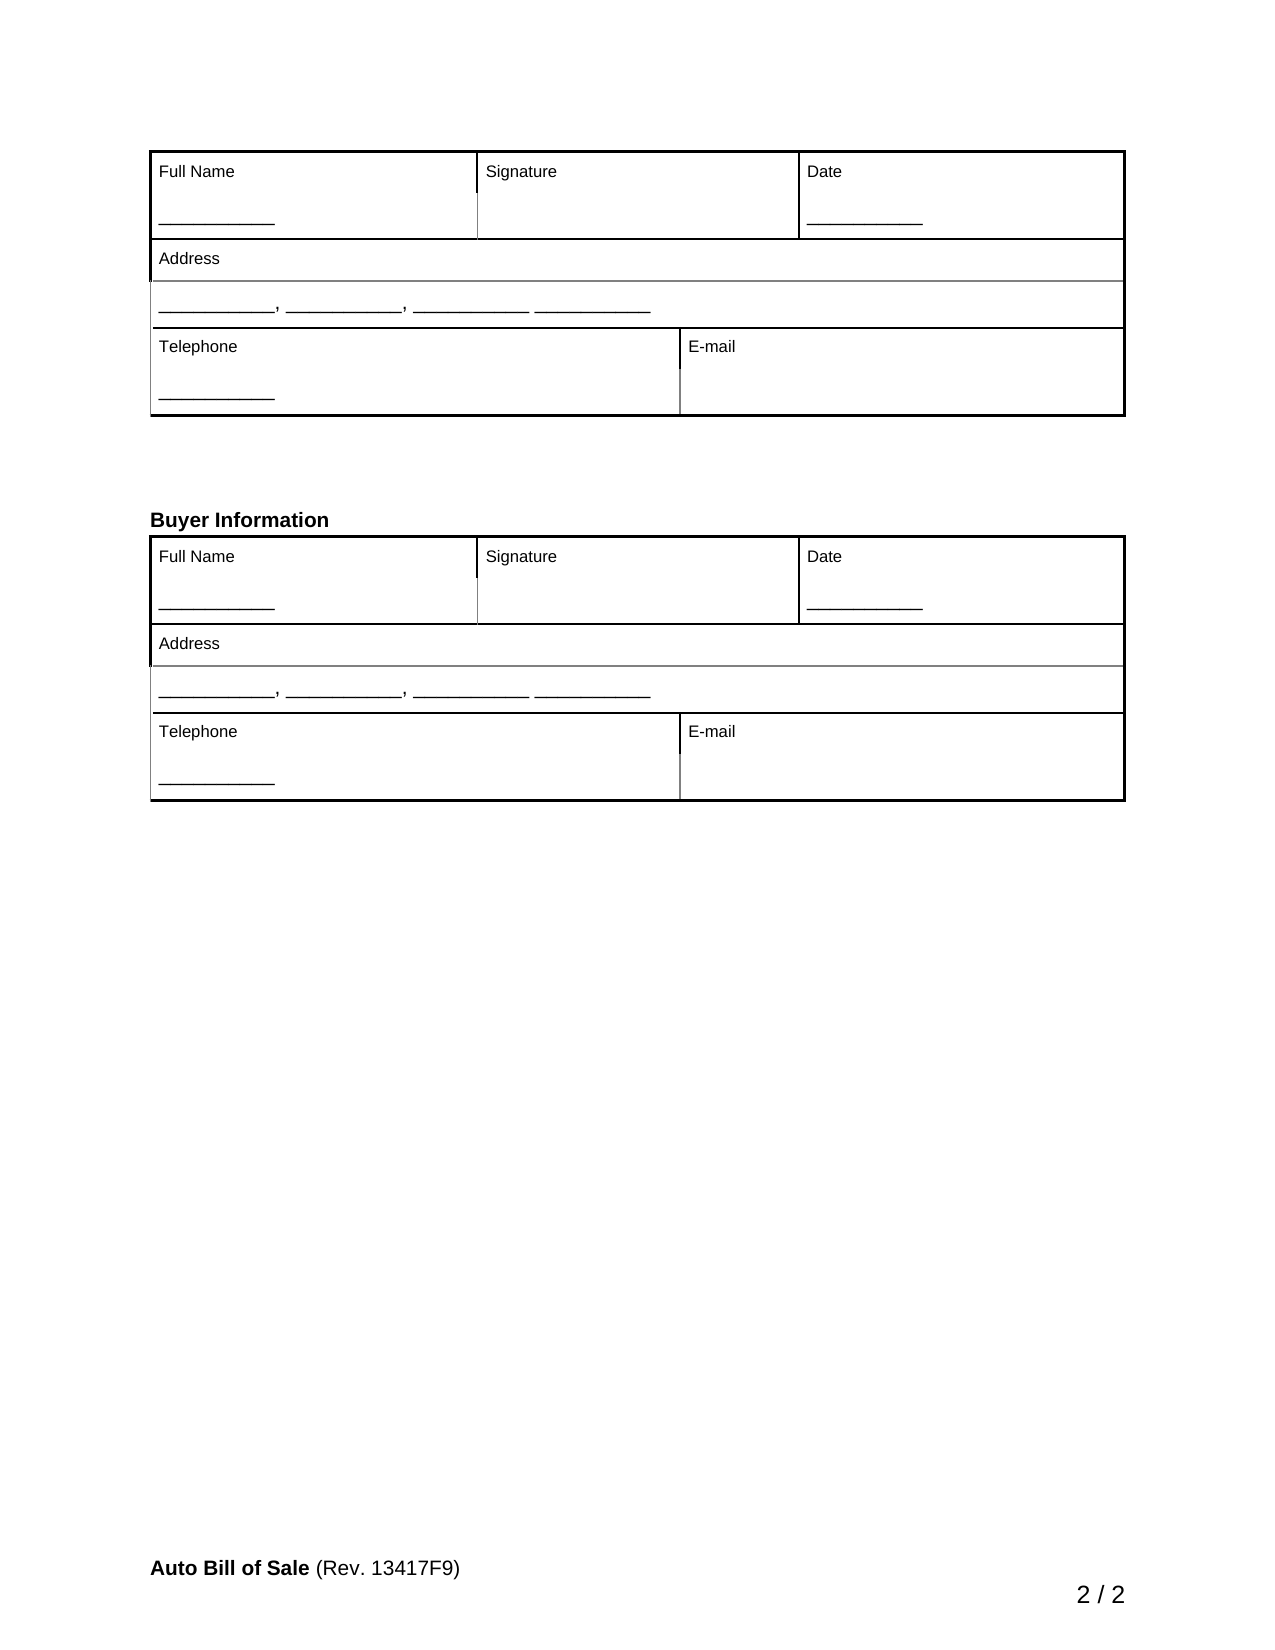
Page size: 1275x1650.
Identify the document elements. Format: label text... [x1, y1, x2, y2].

table_header Date [800, 153, 1123, 193]
table_header Signature [478, 153, 798, 193]
table_cell Address [152, 625, 1123, 665]
table_cell __________, __________, __________ __________ [151, 666, 1123, 712]
table_cell __________, __________, __________ __________ [151, 281, 1123, 327]
table_header Full Name [152, 153, 476, 193]
table_cell Telephone [151, 327, 679, 369]
table_cell __________ [800, 193, 1123, 238]
text Buyer Information [150, 507, 1125, 531]
table_cell __________ [800, 578, 1123, 623]
table_cell [681, 369, 1123, 414]
table_header Date [800, 538, 1123, 578]
table_cell [478, 193, 798, 238]
table_cell __________ [151, 369, 679, 414]
table_cell __________ [151, 754, 679, 799]
table_cell E-mail [681, 714, 1123, 754]
table_cell [478, 578, 798, 623]
table_cell E-mail [681, 329, 1123, 369]
table_cell __________ [152, 193, 477, 238]
table_cell [681, 754, 1123, 799]
table_cell __________ [152, 578, 477, 623]
table_header Full Name [152, 538, 476, 578]
table_cell Telephone [151, 712, 679, 754]
table_cell Address [152, 240, 1123, 280]
table_header Signature [478, 538, 798, 578]
